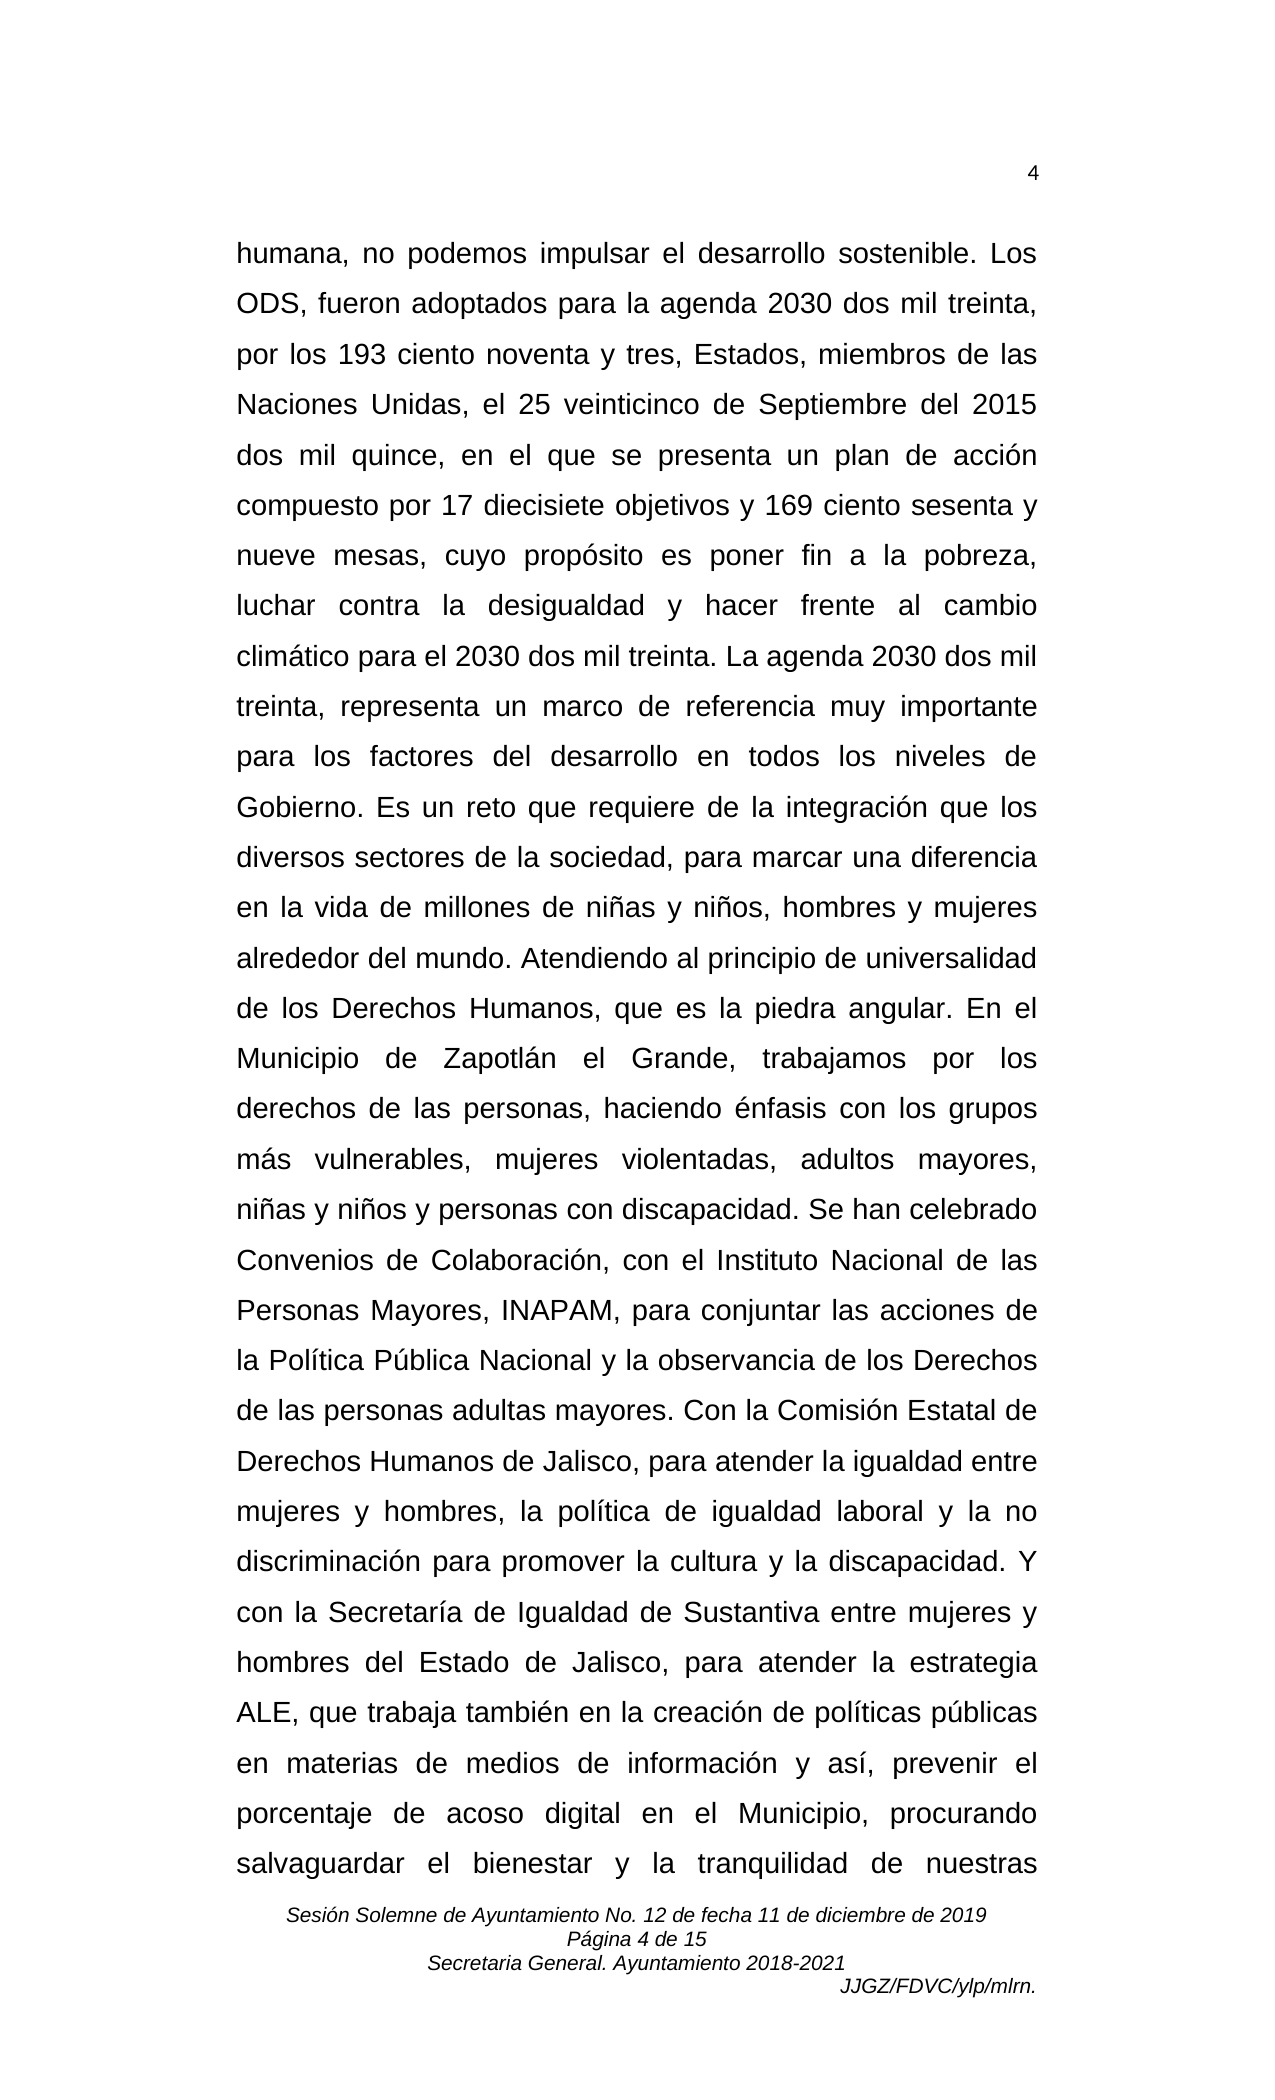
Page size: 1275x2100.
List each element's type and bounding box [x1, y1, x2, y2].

text [236, 236, 1039, 1880]
